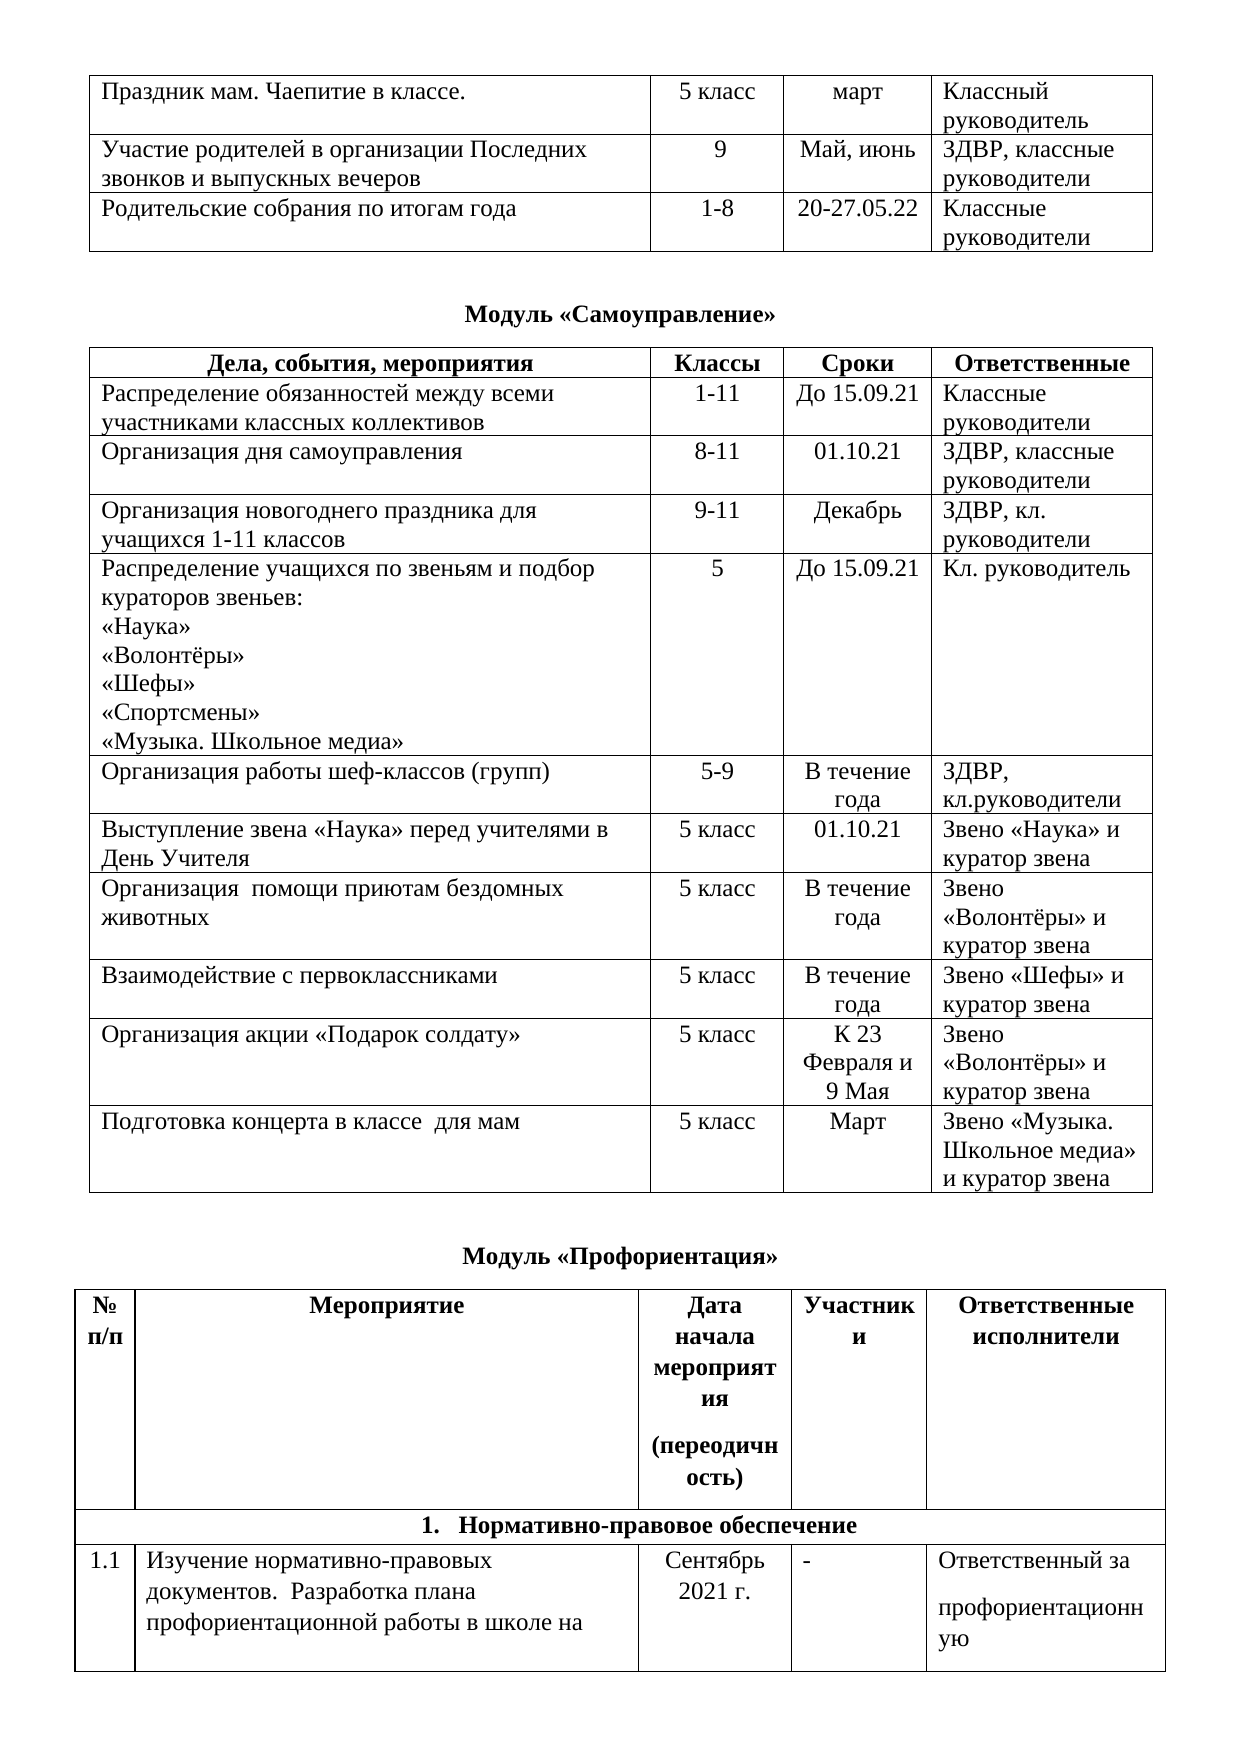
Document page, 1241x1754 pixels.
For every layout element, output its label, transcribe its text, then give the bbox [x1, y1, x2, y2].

table_cell 9-11 [651, 495, 783, 552]
table_cell 5-9 [651, 756, 783, 813]
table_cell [927, 1545, 1165, 1671]
table_header Дела, события, мероприятия [90, 348, 650, 377]
table_cell Классные руководители [932, 378, 1152, 435]
table_cell Декабрь [784, 495, 931, 552]
table_cell В течение года [784, 873, 931, 959]
table_header Сроки [784, 348, 931, 377]
table_cell март [784, 76, 931, 133]
table_cell До 15.09.21 [784, 378, 931, 435]
table_cell Подготовка концерта в классе для мам [90, 1106, 650, 1192]
table_cell Организация помощи приютам бездомных животных [90, 873, 650, 959]
table_cell - [792, 1545, 926, 1671]
table_cell ЗДВР, кл. руководители [932, 495, 1152, 552]
text Модуль «Самоуправление» [75, 299, 1165, 328]
table_header № п/п [76, 1290, 134, 1509]
table_cell Звено «Волонтёры» и куратор звена [932, 1019, 1152, 1105]
text Модуль «Профориентация» [75, 1241, 1165, 1270]
table_cell Организация дня самоуправления [90, 436, 650, 494]
table_header Ответственные [932, 348, 1152, 377]
table_cell Нормативно-правовое обеспечение [76, 1510, 1165, 1544]
table_cell Март [784, 1106, 931, 1192]
table_cell 5 [651, 554, 783, 755]
table_cell 5 класс [651, 76, 783, 133]
table_cell 5 класс [651, 1019, 783, 1105]
table_cell Организация акции «Подарок солдату» [90, 1019, 650, 1105]
table_cell 1-11 [651, 378, 783, 435]
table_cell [932, 135, 1152, 192]
table_cell Выступление звена «Наука» перед учителями в День Учителя [90, 814, 650, 872]
table_cell 5 класс [651, 960, 783, 1018]
table_cell 1-8 [651, 193, 783, 251]
table_cell 1.1 [76, 1545, 134, 1671]
table_cell Взаимодействие с первоклассниками [90, 960, 650, 1018]
table_cell В течение года [784, 960, 931, 1018]
table_cell Май, июнь [784, 135, 931, 192]
table_header Классы [651, 348, 783, 377]
table_cell 01.10.21 [784, 814, 931, 872]
table_cell Классные руководители [932, 193, 1152, 251]
table_header Дата начала мероприятия (переодичность) [639, 1290, 791, 1509]
table_cell 5 класс [651, 1106, 783, 1192]
table_cell Звено «Шефы» и куратор звена [932, 960, 1152, 1018]
table_header Мероприятие [136, 1290, 638, 1509]
table_cell Родительские собрания по итогам года [90, 193, 650, 251]
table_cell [136, 1545, 638, 1671]
table_header Ответственные исполнители [927, 1290, 1165, 1509]
table_cell 9 [651, 135, 783, 192]
table_cell К 23 Февраля и 9 Мая [784, 1019, 931, 1105]
table_cell Сентябрь 2021 г. [639, 1545, 791, 1671]
table_cell 8-11 [651, 436, 783, 494]
table_cell Классный руководитель [932, 76, 1152, 133]
table_cell Звено «Волонтёры» и куратор звена [932, 873, 1152, 959]
table_cell 5 класс [651, 873, 783, 959]
table_cell ЗДВР, классные руководители [932, 436, 1152, 494]
table_cell Звено «Музыка. Школьное медиа» и куратор звена [932, 1106, 1152, 1192]
table_cell 01.10.21 [784, 436, 931, 494]
table_cell Распределение учащихся по звеньям и подбор кураторов звеньев: «Наука» «Волонтёры» «Шефы» «Спортсмены» «Музыка. Школьное медиа» [90, 554, 650, 755]
table_cell Распределение обязанностей между всеми участниками классных коллективов [90, 378, 650, 435]
table_cell Праздник мам. Чаепитие в классе. [90, 76, 650, 133]
table_cell ЗДВР, кл.руководители [932, 756, 1152, 813]
table_cell Кл. руководитель [932, 554, 1152, 755]
table_cell 5 класс [651, 814, 783, 872]
table_cell 20-27.05.22 [784, 193, 931, 251]
table_cell В течение года [784, 756, 931, 813]
table_cell Организация работы шеф-классов (групп) [90, 756, 650, 813]
table_cell Звено «Наука» и куратор звена [932, 814, 1152, 872]
table_cell До 15.09.21 [784, 554, 931, 755]
table_header Участники [792, 1290, 926, 1509]
table_cell Организация новогоднего праздника для учащихся 1-11 классов [90, 495, 650, 552]
table_cell Участие родителей в организации Последних звонков и выпускных вечеров [90, 135, 650, 192]
